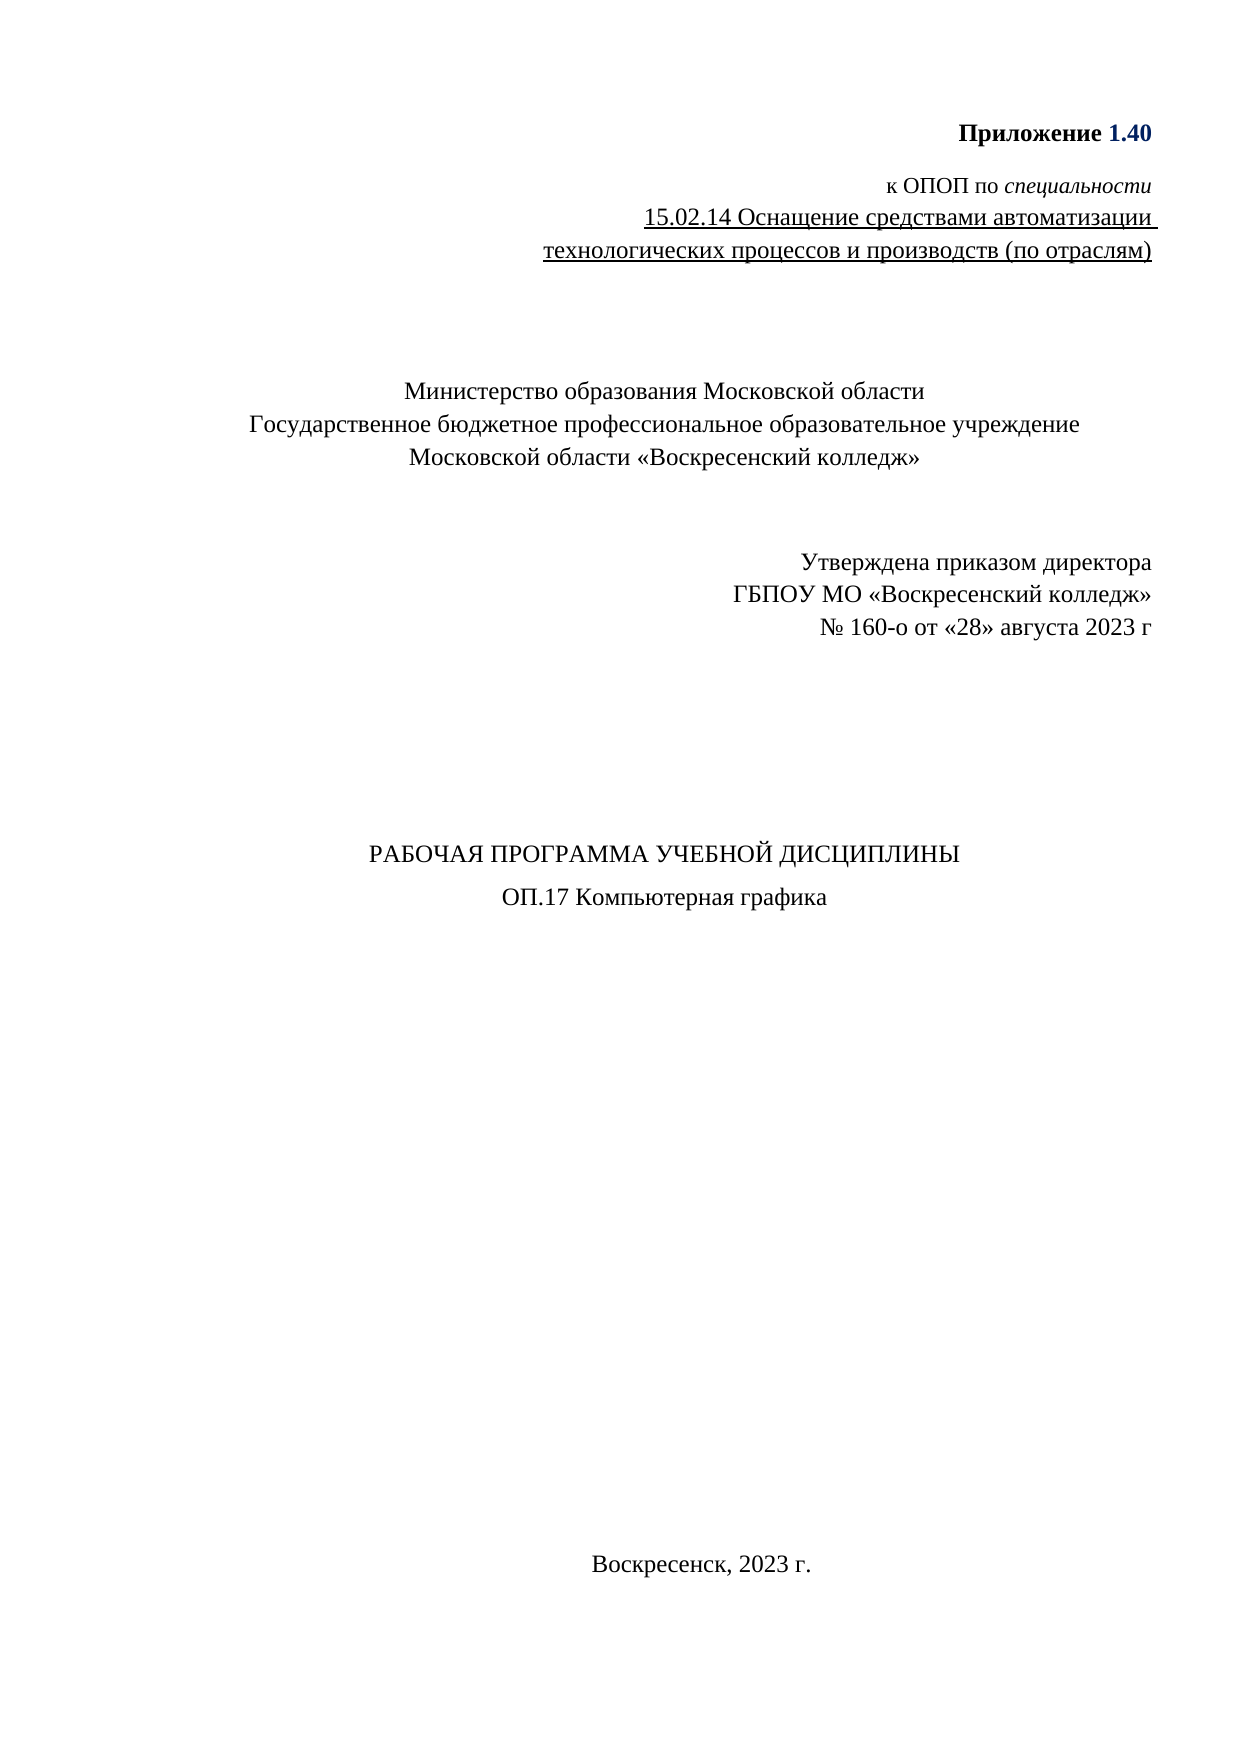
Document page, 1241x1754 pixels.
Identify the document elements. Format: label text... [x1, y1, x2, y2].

text ОП.17 Компьютерная графика [177, 882, 1152, 911]
table_cell № 160-о от «28» августа 2023 г [635, 612, 1163, 645]
table_header Утверждена приказом директора ГБПОУ МО «Воскресенский колледж» [635, 547, 1163, 612]
text Московской области «Воскресенский колледж» [177, 442, 1152, 471]
text Государственное бюджетное профессиональное образовательное учреждение [177, 409, 1152, 438]
text Министерство образования Московской области [177, 376, 1152, 405]
text 15.02.14 Оснащение средствами автоматизации [177, 202, 1152, 231]
text к ОПОП по специальности [177, 172, 1152, 198]
text РАБОЧАЯ ПРОГРАММА УЧЕБНОЙ ДИСЦИПЛИНЫ [177, 839, 1152, 868]
text Воскресенск, 2023 г. [177, 1549, 1152, 1578]
text технологических процессов и производств (по отраслям) [177, 235, 1152, 264]
text Приложение 1.40 [177, 118, 1152, 147]
